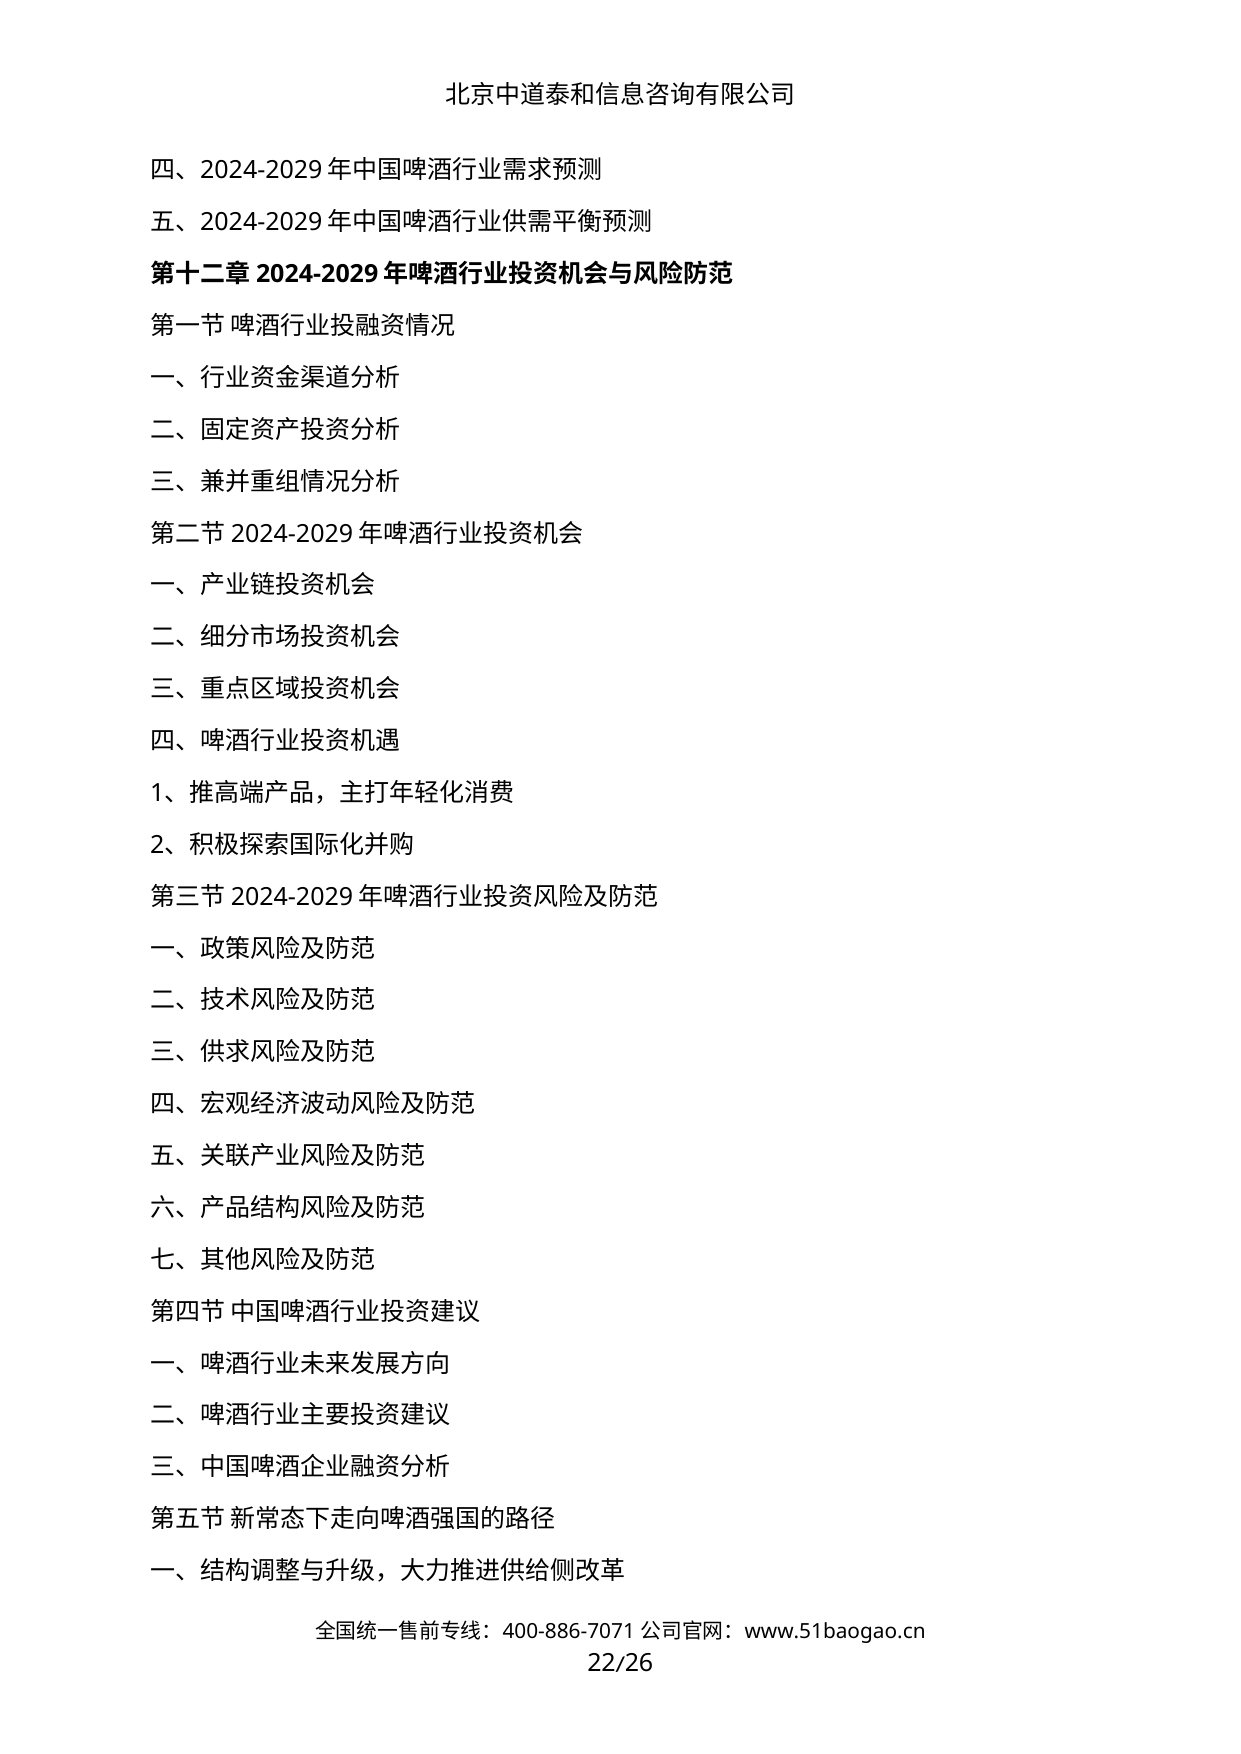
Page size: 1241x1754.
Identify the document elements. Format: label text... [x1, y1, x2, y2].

text 三、供求风险及防范 [150, 1032, 1090, 1068]
text 三、兼并重组情况分析 [150, 461, 1090, 497]
text 第二节 2024-2029年啤酒行业投资机会 [150, 513, 1090, 549]
text 第四节 中国啤酒行业投资建议 [150, 1291, 1090, 1327]
text 七、其他风险及防范 [150, 1239, 1090, 1276]
text 五、2024-2029年中国啤酒行业供需平衡预测 [150, 202, 1090, 238]
text 五、关联产业风险及防范 [150, 1136, 1090, 1172]
text 一、政策风险及防范 [150, 928, 1090, 964]
text 1、推高端产品，主打年轻化消费 [150, 772, 1090, 809]
text 第三节 2024-2029年啤酒行业投资风险及防范 [150, 876, 1090, 912]
text 二、技术风险及防范 [150, 980, 1090, 1016]
text 第一节 啤酒行业投融资情况 [150, 306, 1090, 342]
text 一、啤酒行业未来发展方向 [150, 1343, 1090, 1379]
text 一、产业链投资机会 [150, 565, 1090, 601]
text 二、固定资产投资分析 [150, 409, 1090, 446]
text 四、宏观经济波动风险及防范 [150, 1084, 1090, 1120]
text 四、啤酒行业投资机遇 [150, 721, 1090, 757]
text 六、产品结构风险及防范 [150, 1187, 1090, 1224]
text 二、啤酒行业主要投资建议 [150, 1395, 1090, 1431]
text 三、中国啤酒企业融资分析 [150, 1447, 1090, 1483]
text 一、行业资金渠道分析 [150, 357, 1090, 394]
text 第五节 新常态下走向啤酒强国的路径 [150, 1499, 1090, 1535]
text 一、结构调整与升级，大力推进供给侧改革 [150, 1551, 1090, 1587]
text 四、2024-2029年中国啤酒行业需求预测 [150, 150, 1090, 186]
text 2、积极探索国际化并购 [150, 824, 1090, 861]
text 三、重点区域投资机会 [150, 669, 1090, 705]
text 第十二章 2024-2029年啤酒行业投资机会与风险防范 [150, 254, 1090, 290]
text 二、细分市场投资机会 [150, 617, 1090, 653]
